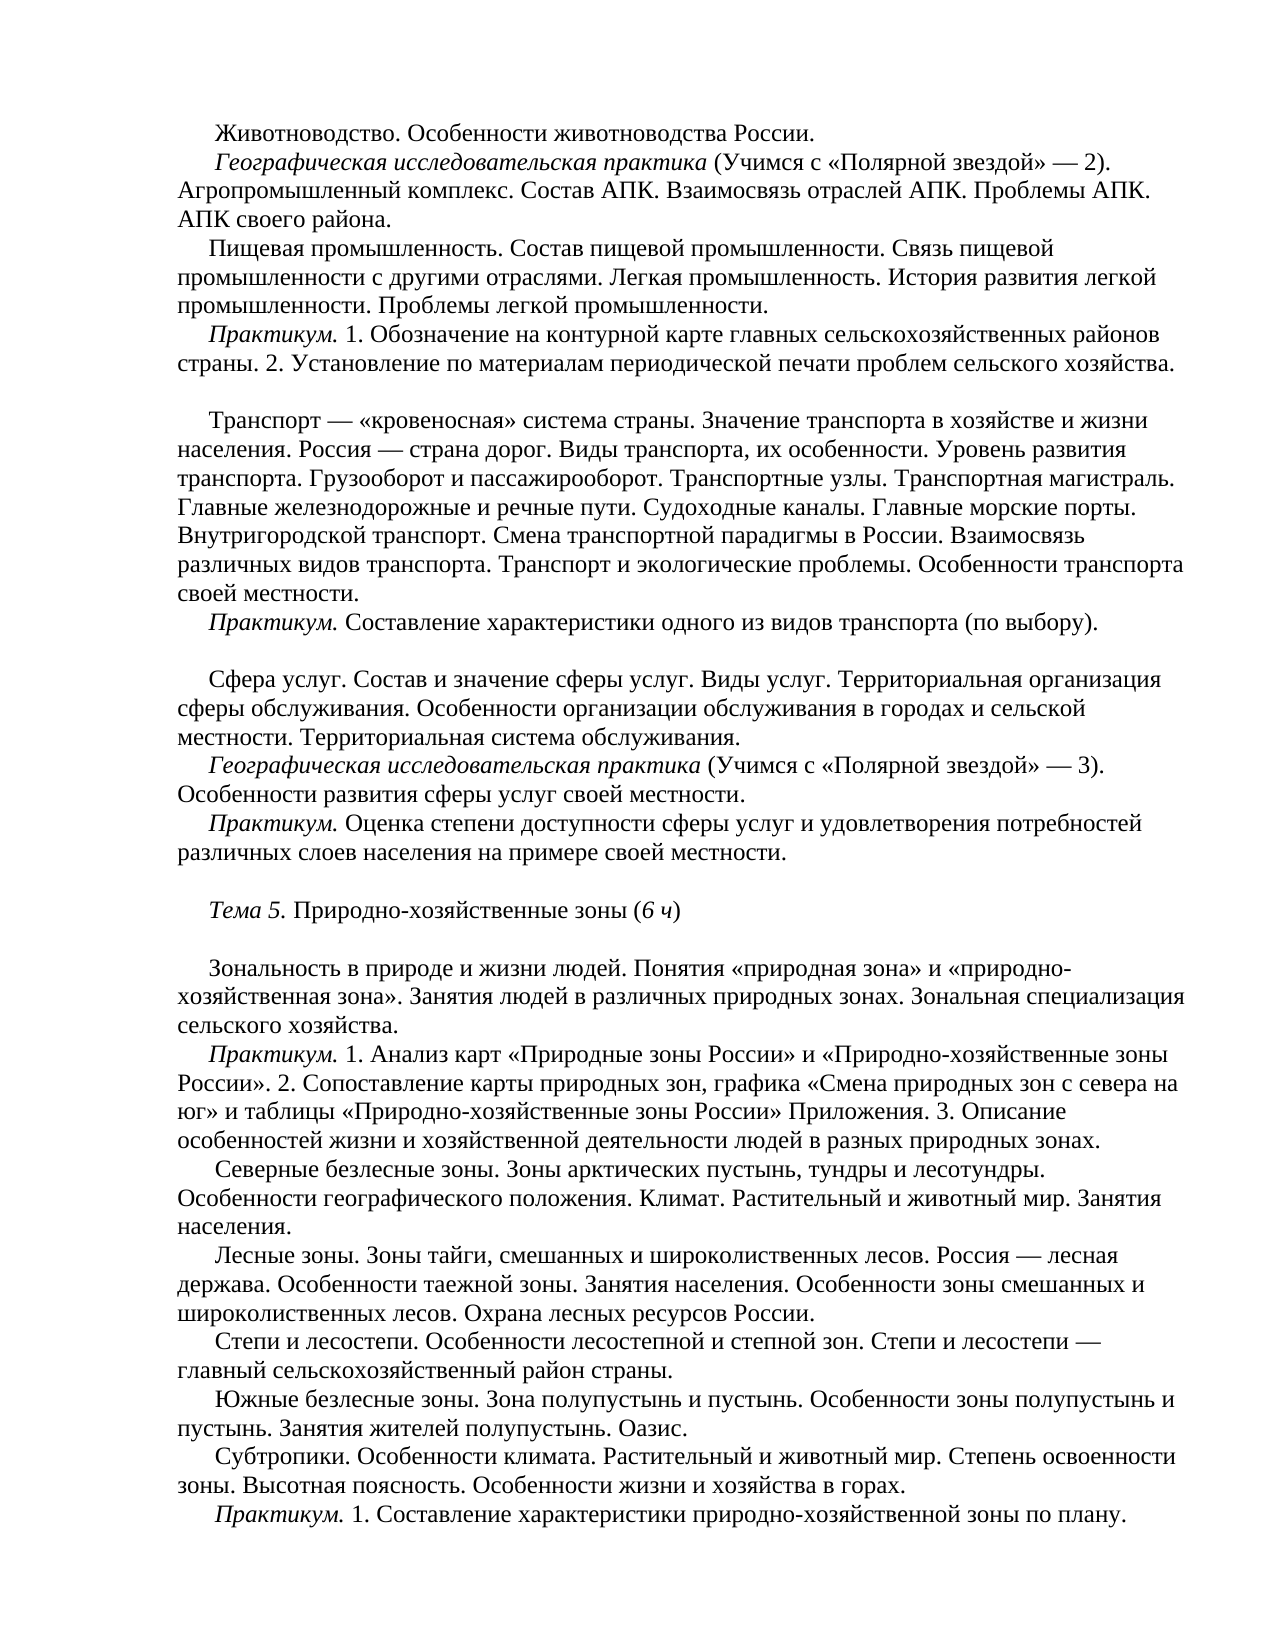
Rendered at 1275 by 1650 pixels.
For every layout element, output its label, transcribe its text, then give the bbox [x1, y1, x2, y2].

text Тема 5. Природно-хозяйственные зоны (6 ч) [177, 895, 1186, 923]
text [177, 118, 1186, 866]
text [177, 953, 1186, 1528]
